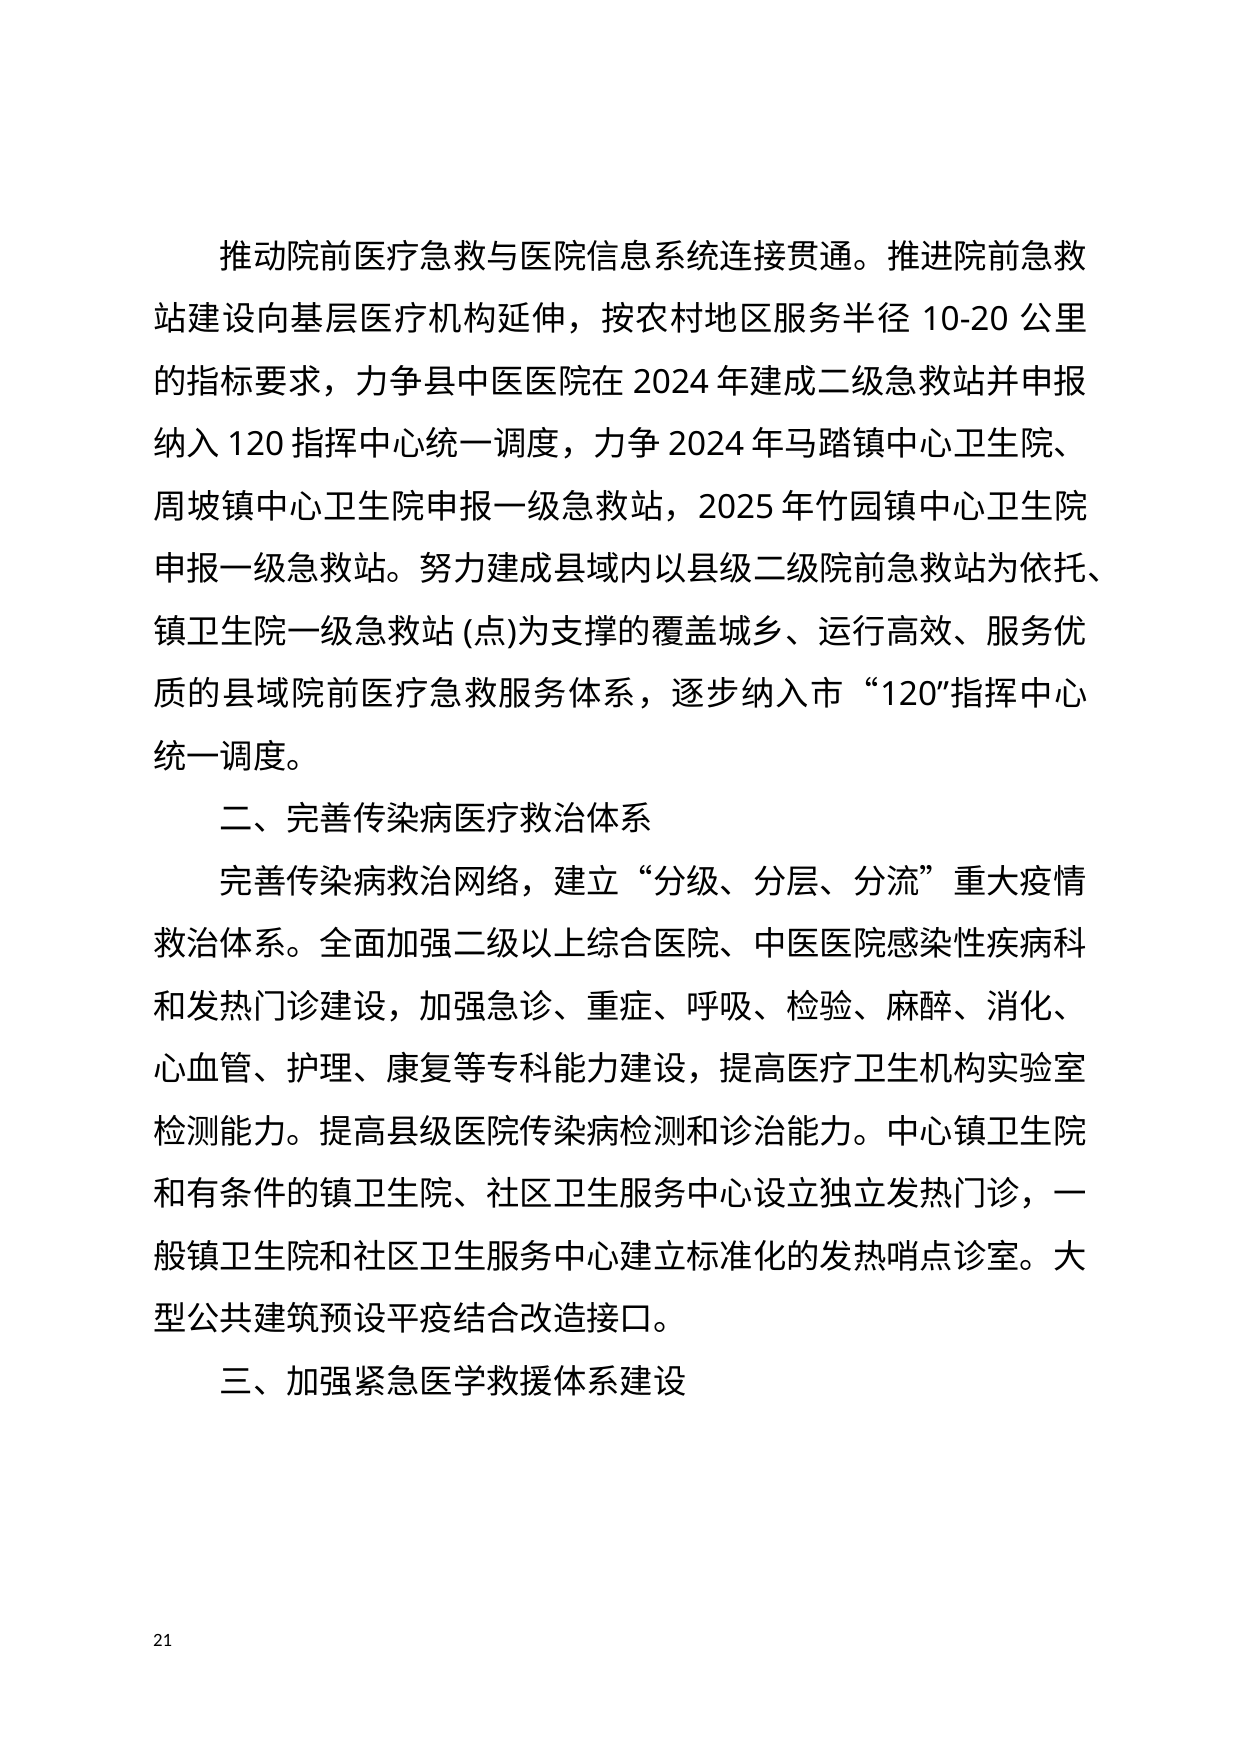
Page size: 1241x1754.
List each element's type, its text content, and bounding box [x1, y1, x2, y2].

text 二、完善传染病医疗救治体系 [153, 781, 1087, 843]
text 推动院前医疗急救与医院信息系统连接贯通。推进院前急救站建设向基层医疗机构延伸，按农村地区服务半径 10-20 公里的指标要求，力争县中医医院在2024年建成二级急救站并申报纳入120指挥中心统一调度，力争2024年马踏镇中心卫生院、周坡镇中心卫生院申报一级急救站，2025年竹园镇中心卫生院申报一级急救站。努力建成县域内以县级二级院前急救站为依托、镇卫生院一级急救站 (点)为支撑的覆盖城乡、运行高效、服务优质的县域院前医疗急救服务体系，逐步纳入市“120”指挥中心统一调度。 [153, 218, 1087, 781]
text 三、加强紧急医学救援体系建设 [153, 1343, 1087, 1406]
text 完善传染病救治网络，建立“分级、分层、分流”重大疫情救治体系。全面加强二级以上综合医院、中医医院感染性疾病科和发热门诊建设，加强急诊、重症、呼吸、检验、麻醉、消化、心血管、护理、康复等专科能力建设，提高医疗卫生机构实验室检测能力。提高县级医院传染病检测和诊治能力。中心镇卫生院和有条件的镇卫生院、社区卫生服务中心设立独立发热门诊，一般镇卫生院和社区卫生服务中心建立标准化的发热哨点诊室。大型公共建筑预设平疫结合改造接口。 [153, 843, 1087, 1343]
